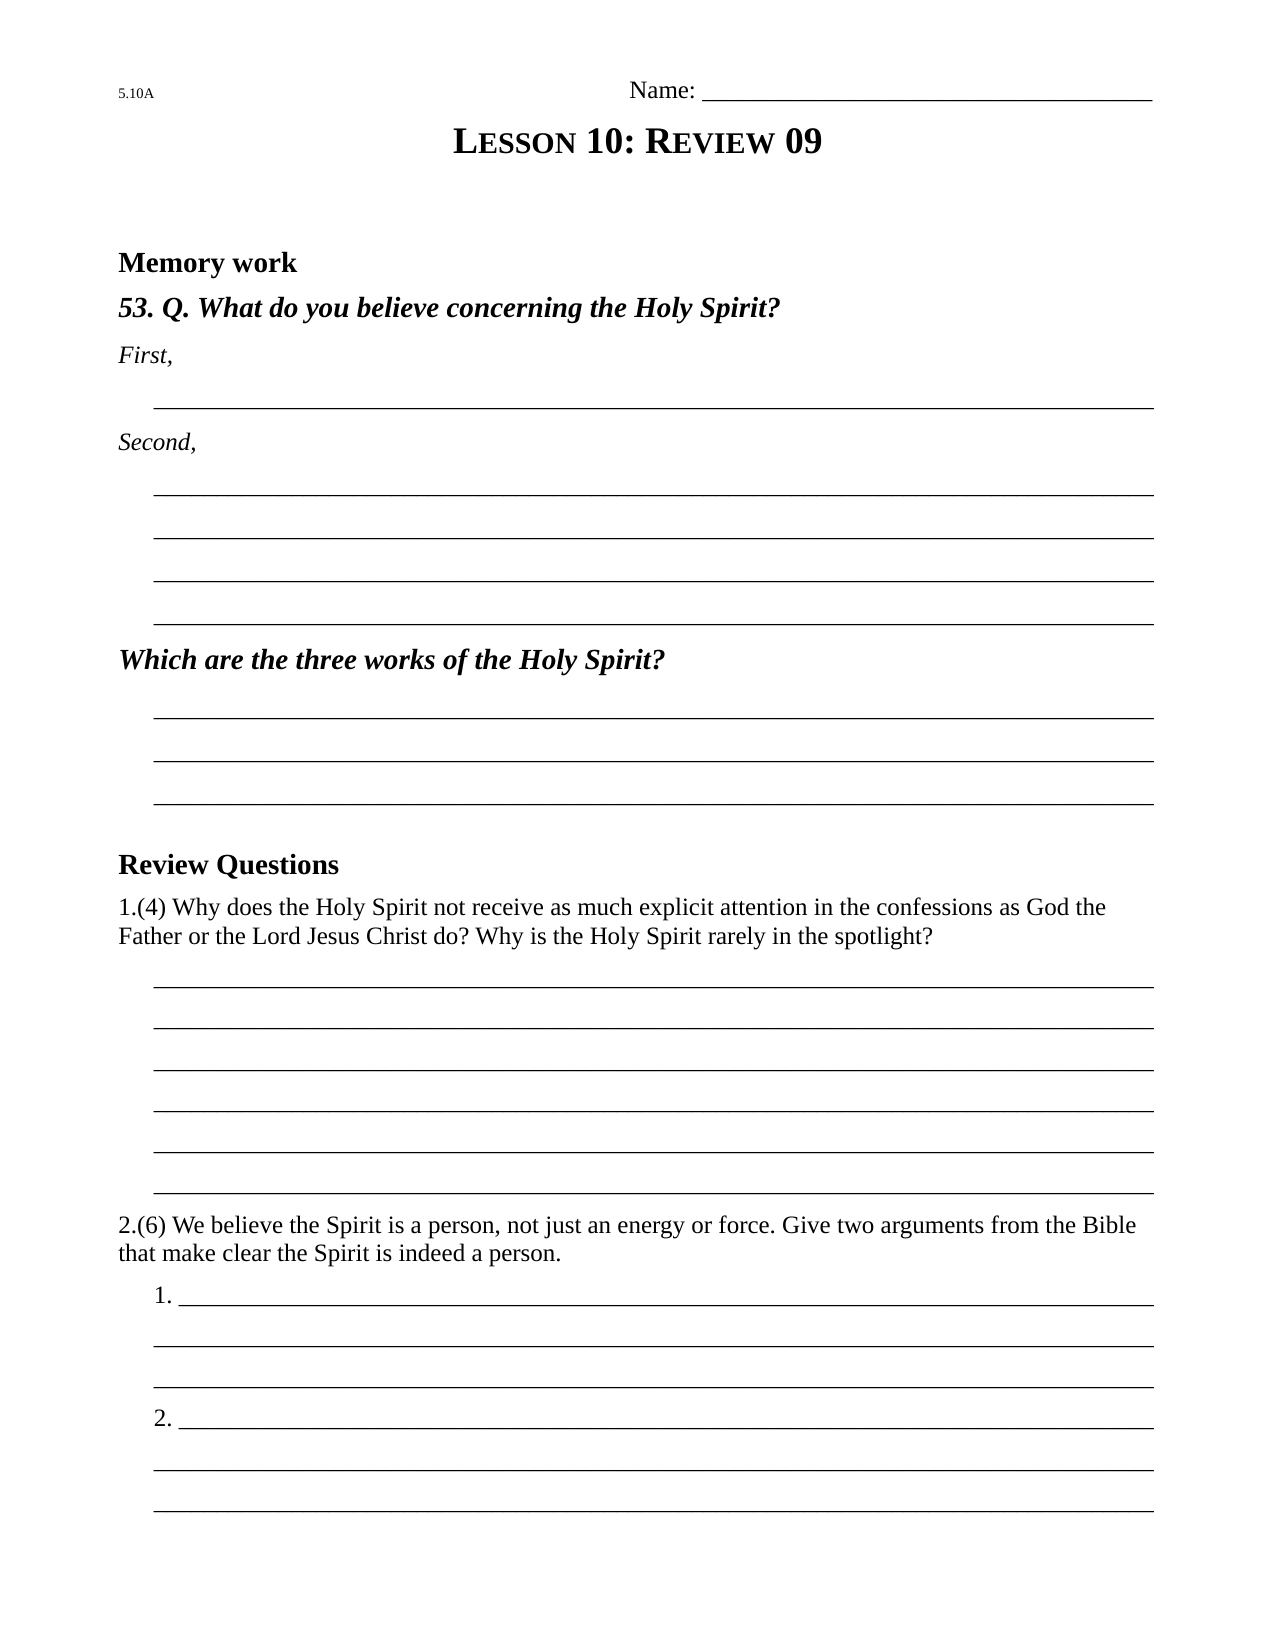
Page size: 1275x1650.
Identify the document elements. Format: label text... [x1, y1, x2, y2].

subtitle Which are the three works of the Holy Spirit? [118, 642, 1157, 676]
text Second, [118, 427, 1157, 455]
text ________________________________________________________________________________ [118, 1445, 1157, 1473]
text ________________________________________________________________________________ [118, 599, 1157, 628]
text 1.(4) Why does the Holy Spirit not receive as much explicit attention in the confessions as God the Father or the Lord Jesus Christ do? Why is the Holy Spirit rarely in the spotlight? [118, 892, 1157, 950]
text 2.(6) We believe the Spirit is a person, not just an energy or force. Give two arguments from the Bible that make clear the Spirit is indeed a person. [118, 1210, 1157, 1267]
text 2. ______________________________________________________________________________ [118, 1403, 1157, 1432]
text ________________________________________________________________________________ [118, 1168, 1157, 1197]
text ________________________________________________________________________________ [118, 383, 1157, 412]
text ________________________________________________________________________________ [118, 779, 1157, 808]
text ________________________________________________________________________________ [118, 1362, 1157, 1391]
text 1. ______________________________________________________________________________ [118, 1280, 1157, 1308]
text ________________________________________________________________________________ [118, 736, 1157, 764]
subtitle 53. Q. What do you believe concerning the Holy Spirit? [118, 290, 1157, 324]
text ________________________________________________________________________________ [118, 1045, 1157, 1073]
text ________________________________________________________________________________ [118, 962, 1157, 991]
text ________________________________________________________________________________ [118, 470, 1157, 498]
text ________________________________________________________________________________ [118, 1086, 1157, 1115]
text ________________________________________________________________________________ [118, 1127, 1157, 1156]
text ________________________________________________________________________________ [118, 1321, 1157, 1350]
subtitle Memory work [118, 245, 1157, 278]
subtitle Review Questions [118, 847, 1157, 881]
subtitle Lesson 10: Review 09 [118, 118, 1157, 161]
text ________________________________________________________________________________ [118, 693, 1157, 721]
text ________________________________________________________________________________ [118, 1486, 1157, 1515]
text ________________________________________________________________________________ [118, 1003, 1157, 1032]
text ________________________________________________________________________________ [118, 556, 1157, 585]
text First, [118, 340, 1157, 369]
text ________________________________________________________________________________ [118, 513, 1157, 542]
